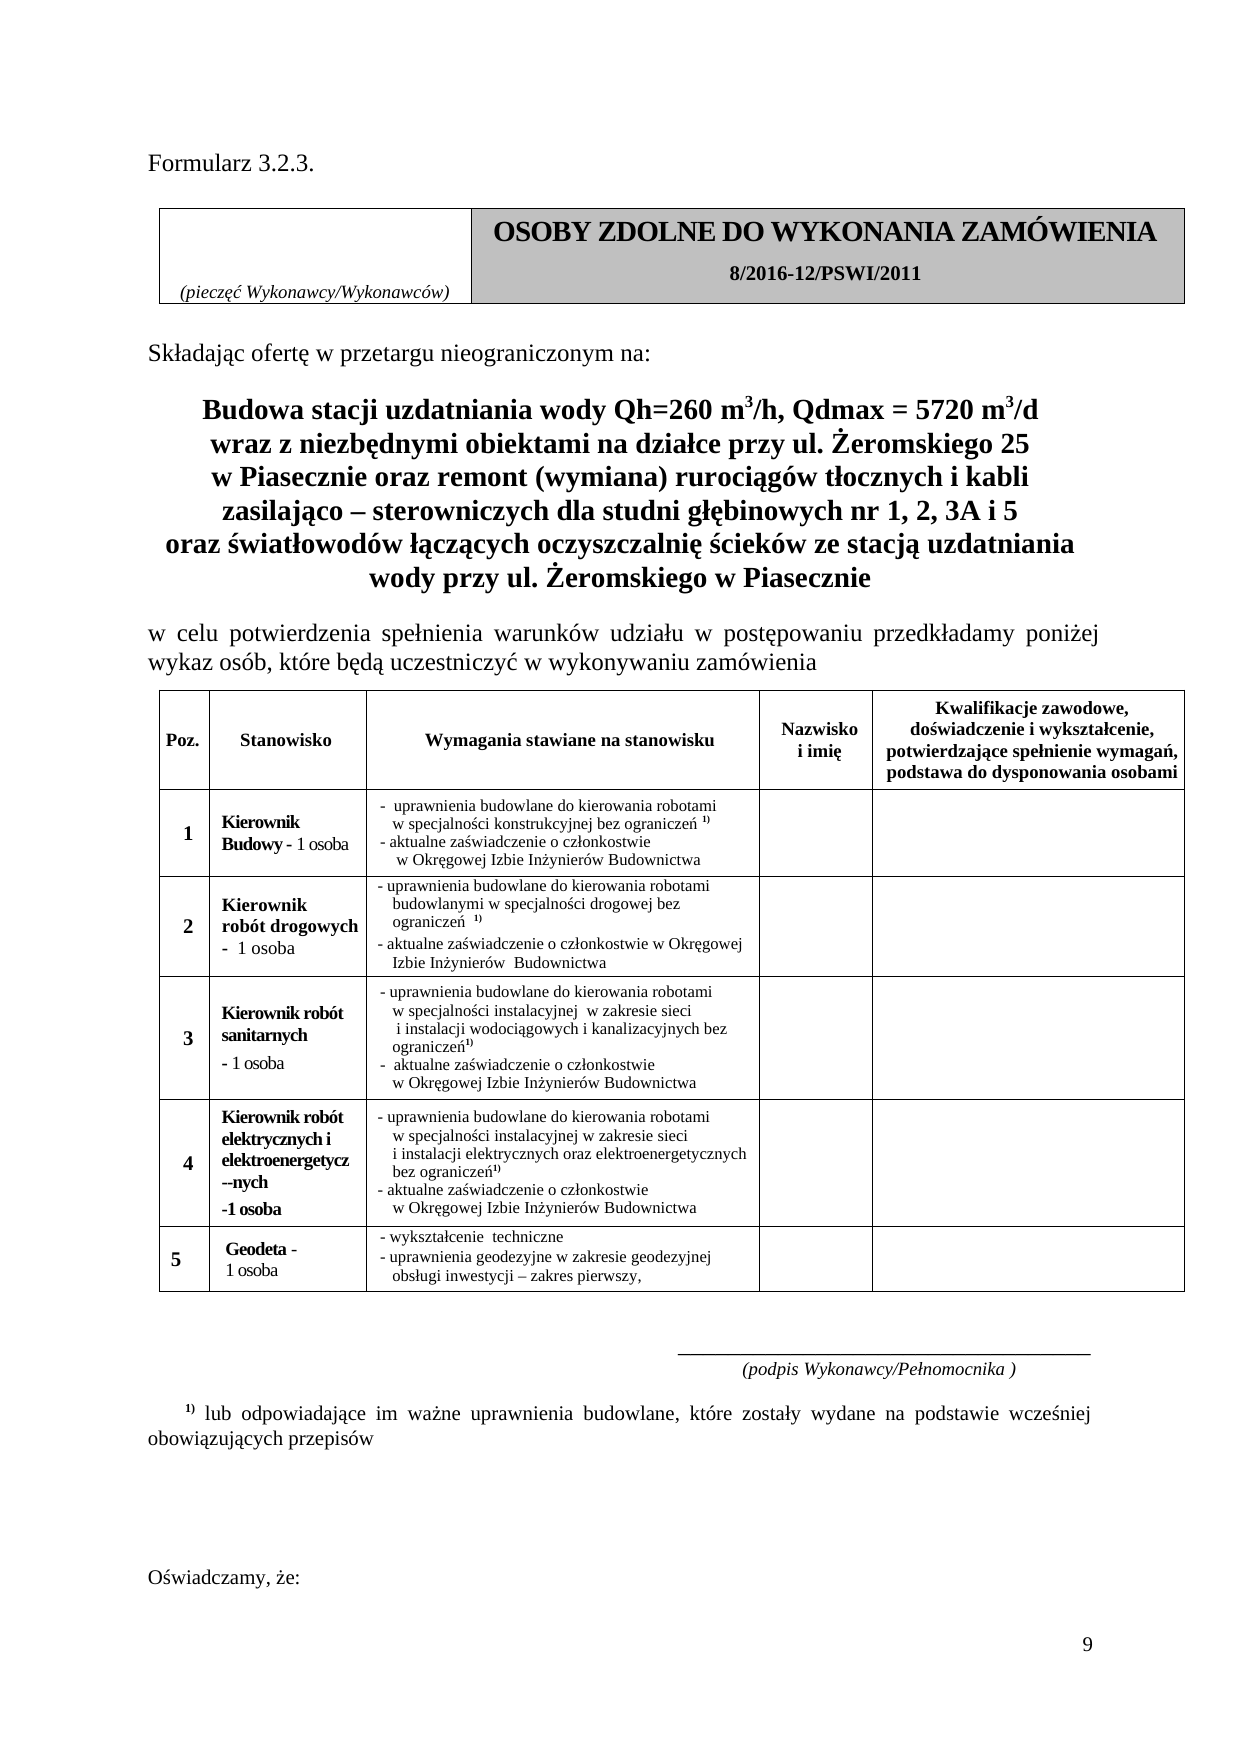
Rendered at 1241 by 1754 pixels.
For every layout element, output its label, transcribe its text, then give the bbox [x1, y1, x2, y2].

table_cell Kierownik robót drogowych - 1 osoba [210, 877, 366, 976]
table_header Nazwisko i imię [760, 691, 872, 789]
text Budowa stacji uzdatniania wody Qh=260 m3/h, Qdmax = 5720 m3/d wraz z niezbędnymi obiektami na działce przy ul. Żeromskiego 25 w Piasecznie oraz remont (wymiana) rurociągów tłocznych i kabli zasilająco – sterowniczych dla studni głębinowych nr 1, 2, 3A i 5 oraz światłowodów łączących oczyszczalnię ścieków ze stacją uzdatniania wody przy ul. Żeromskiego w Piasecznie [148, 392, 1093, 593]
table_cell - uprawnienia budowlane do kierowania robotami budowlanymi w specjalności drogowej bez ograniczeń 1) - aktualne zaświadczenie o członkostwie w Okręgowej Izbie Inżynierów Budownictwa [367, 877, 759, 976]
text Oświadczamy, że: [148, 1565, 1093, 1589]
text Składając ofertę w przetargu nieograniczonym na: [148, 338, 1093, 367]
table_cell [873, 977, 1184, 1098]
table_cell 3 [160, 977, 209, 1098]
text 1) lub odpowiadające im ważne uprawnienia budowlane, które zostały wydane na podstawie wcześniej obowiązujących przepisów [148, 1401, 1093, 1449]
table_cell - wykształcenie techniczne - uprawnienia geodezyjne w zakresie geodezyjnej obsługi inwestycji – zakres pierwszy, [367, 1227, 759, 1291]
table_cell [760, 977, 872, 1098]
table_cell [873, 1100, 1184, 1226]
text Formularz 3.2.3. [148, 148, 1093, 176]
text (podpis Wykonawcy/Pełnomocnika ) [664, 1358, 1093, 1380]
table_cell [873, 877, 1184, 976]
table_header Wymagania stawiane na stanowisku [367, 691, 759, 789]
table_cell Kierownik robót elektrycznych i elektroenergetycz--nych -1 osoba [210, 1100, 366, 1226]
table_cell [873, 1227, 1184, 1291]
table_cell Kierownik robót sanitarnych - 1 osoba [210, 977, 366, 1098]
table_cell 4 [160, 1100, 209, 1226]
table_cell Geodeta - 1 osoba [210, 1227, 366, 1291]
table_cell 1 [160, 790, 209, 876]
table_cell [760, 877, 872, 976]
table_cell [873, 790, 1184, 876]
table_cell - uprawnienia budowlane do kierowania robotami w specjalności konstrukcyjnej bez ograniczeń 1) - aktualne zaświadczenie o członkostwie w Okręgowej Izbie Inżynierów Budownictwa [367, 790, 759, 876]
table_cell [760, 1227, 872, 1291]
table_header Stanowisko [210, 691, 366, 789]
table_header OSOBY ZDOLNE DO WYKONANIA ZAMÓWIENIA 8/2016-12/PSWI/2011 [472, 209, 1184, 303]
table_cell - uprawnienia budowlane do kierowania robotami w speclności instalacyjnej w zakresie sieci i instalacji elektrycznych oraz elektroenergetycznych bez ograniczeń1) - aktualne zaświadczenie o członkostwie w Okręgowej Izbie Inżynierów Budownictwa [367, 1100, 759, 1226]
table_cell [760, 1100, 872, 1226]
table_cell 2 [160, 877, 209, 976]
table_header Kwalifikacje zawodowe, doświadczenie i wykształcenie, potwierdzające spełnienie wymagań, podstawa do dysponowania osobami [873, 691, 1184, 789]
table_cell 5 [160, 1227, 209, 1291]
text w celu potwierdzenia spełnienia warunków udziału w postępowaniu przedkładamy poniżej wykaz osób, które będą uczestniczyć w wykonywaniu zamówienia [148, 618, 1100, 676]
table_cell Kierownik Budowy - 1 osoba [210, 790, 366, 876]
table_header (pieczęć Wykonawcy/Wykonawców) [160, 209, 471, 303]
text _________________________________ [148, 1329, 1093, 1358]
table_header Poz. [160, 691, 209, 789]
table_cell - uprawnienia budowlane do kierowania robotami w specjalności instalacyjnej w zakresie sieci i instalacji wodociągowych i kanalizacyjnych bez ograniczeń1) - aktualne zaświadczenie o członkostwie w Okręgowej Izbie Inżynierów Budownictwa [367, 977, 759, 1098]
table_cell [760, 790, 872, 876]
